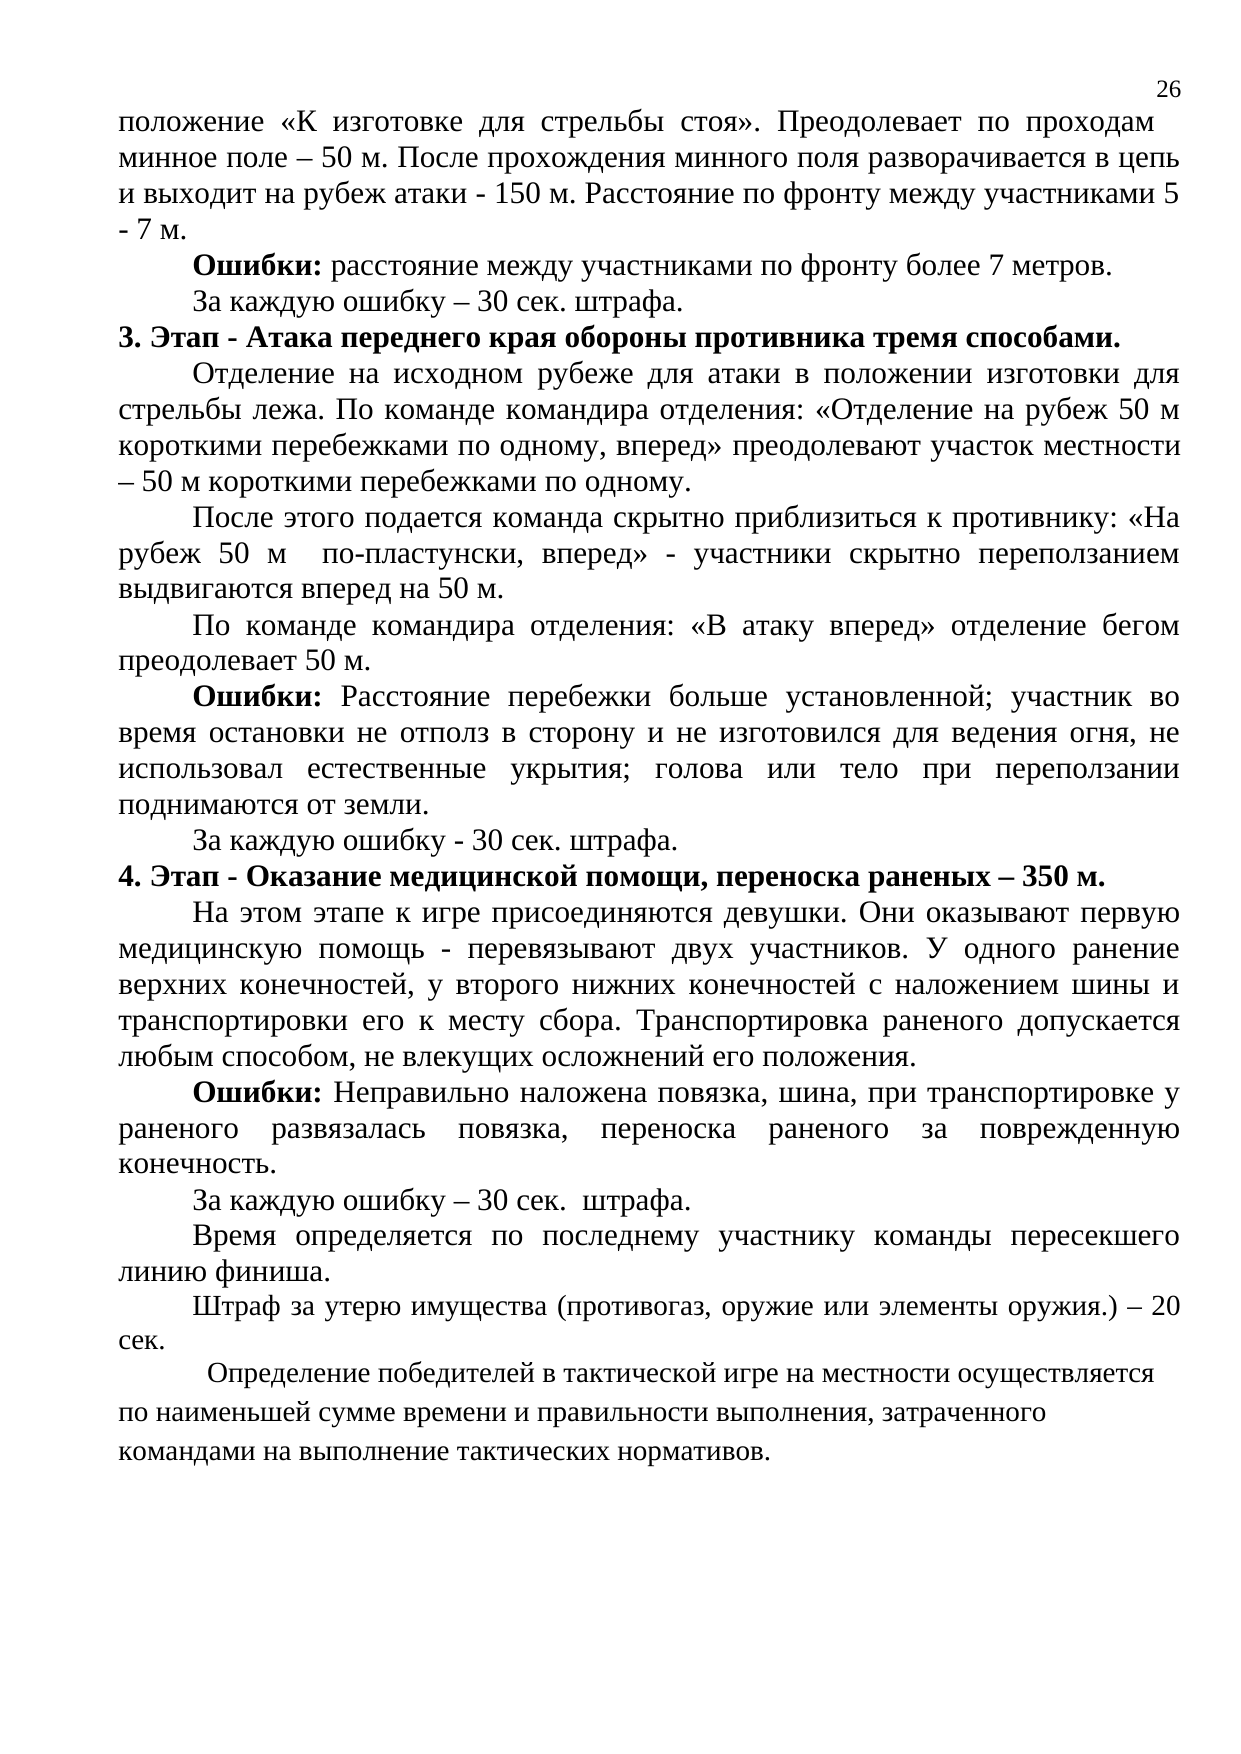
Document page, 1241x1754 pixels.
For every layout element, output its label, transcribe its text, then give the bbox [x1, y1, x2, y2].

text Отделение на исходном рубеже для атаки в положении изготовки для стрельбы лежа. По команде командира отделения: «Отделение на рубеж 50 м короткими перебежками по одному, вперед» преодолевают участок местности – 50 м короткими перебежками по одному. [118, 354, 1181, 498]
text За каждую ошибку – 30 сек. штрафа. [118, 282, 1181, 318]
text За каждую ошибку - 30 сек. штрафа. [118, 821, 1181, 857]
text Ошибки: расстояние между участниками по фронту более 7 метров. [118, 246, 1181, 282]
text После этого подается команда скрытно приблизиться к противнику: «На рубеж 50 м по-пластунски, вперед» - участники скрытно переползанием выдвигаются вперед на 50 м. [118, 498, 1181, 606]
text По команде командира отделения: «В атаку вперед» отделение бегом преодолевает 50 м. [118, 606, 1181, 678]
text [118, 103, 1181, 246]
text На этом этапе к игре присоединяются девушки. Они оказывают первую медицинскую помощь - перевязывают двух участников. У одного ранение верхних конечностей, у второго нижних конечностей с наложением шины и транспортировки его к месту сбора. Транспортировка раненого допускается любым способом, не влекущих осложнений его положения. [118, 893, 1181, 1073]
text Время определяется по последнему участнику команды пересекшего линию финиша. [118, 1217, 1181, 1288]
text Определение победителей в тактической игре на местности осуществляется по наименьшей сумме времени и правильности выполнения, затраченного командами на выполнение тактических нормативов. [118, 1356, 1181, 1466]
text За каждую ошибку – 30 сек. штрафа. [118, 1181, 1181, 1217]
text Ошибки: Расстояние перебежки больше установленной; участник во время остановки не отполз в сторону и не изготовился для ведения огня, не использовал естественные укрытия; голова или тело при переползании поднимаются от земли. [118, 678, 1181, 821]
text 4. Этап - Оказание медицинской помощи, переноска раненых – 350 м. [118, 857, 1181, 893]
text 3. Этап - Атака переднего края обороны противника тремя способами. [118, 318, 1181, 354]
text Штраф за утерю имущества (противогаз, оружие или элементы оружия.) – 20 сек. [118, 1288, 1181, 1356]
text Ошибки: Неправильно наложена повязка, шина, при транспортировке у раненого развязалась повязка, переноска раненого за поврежденную конечность. [118, 1073, 1181, 1181]
